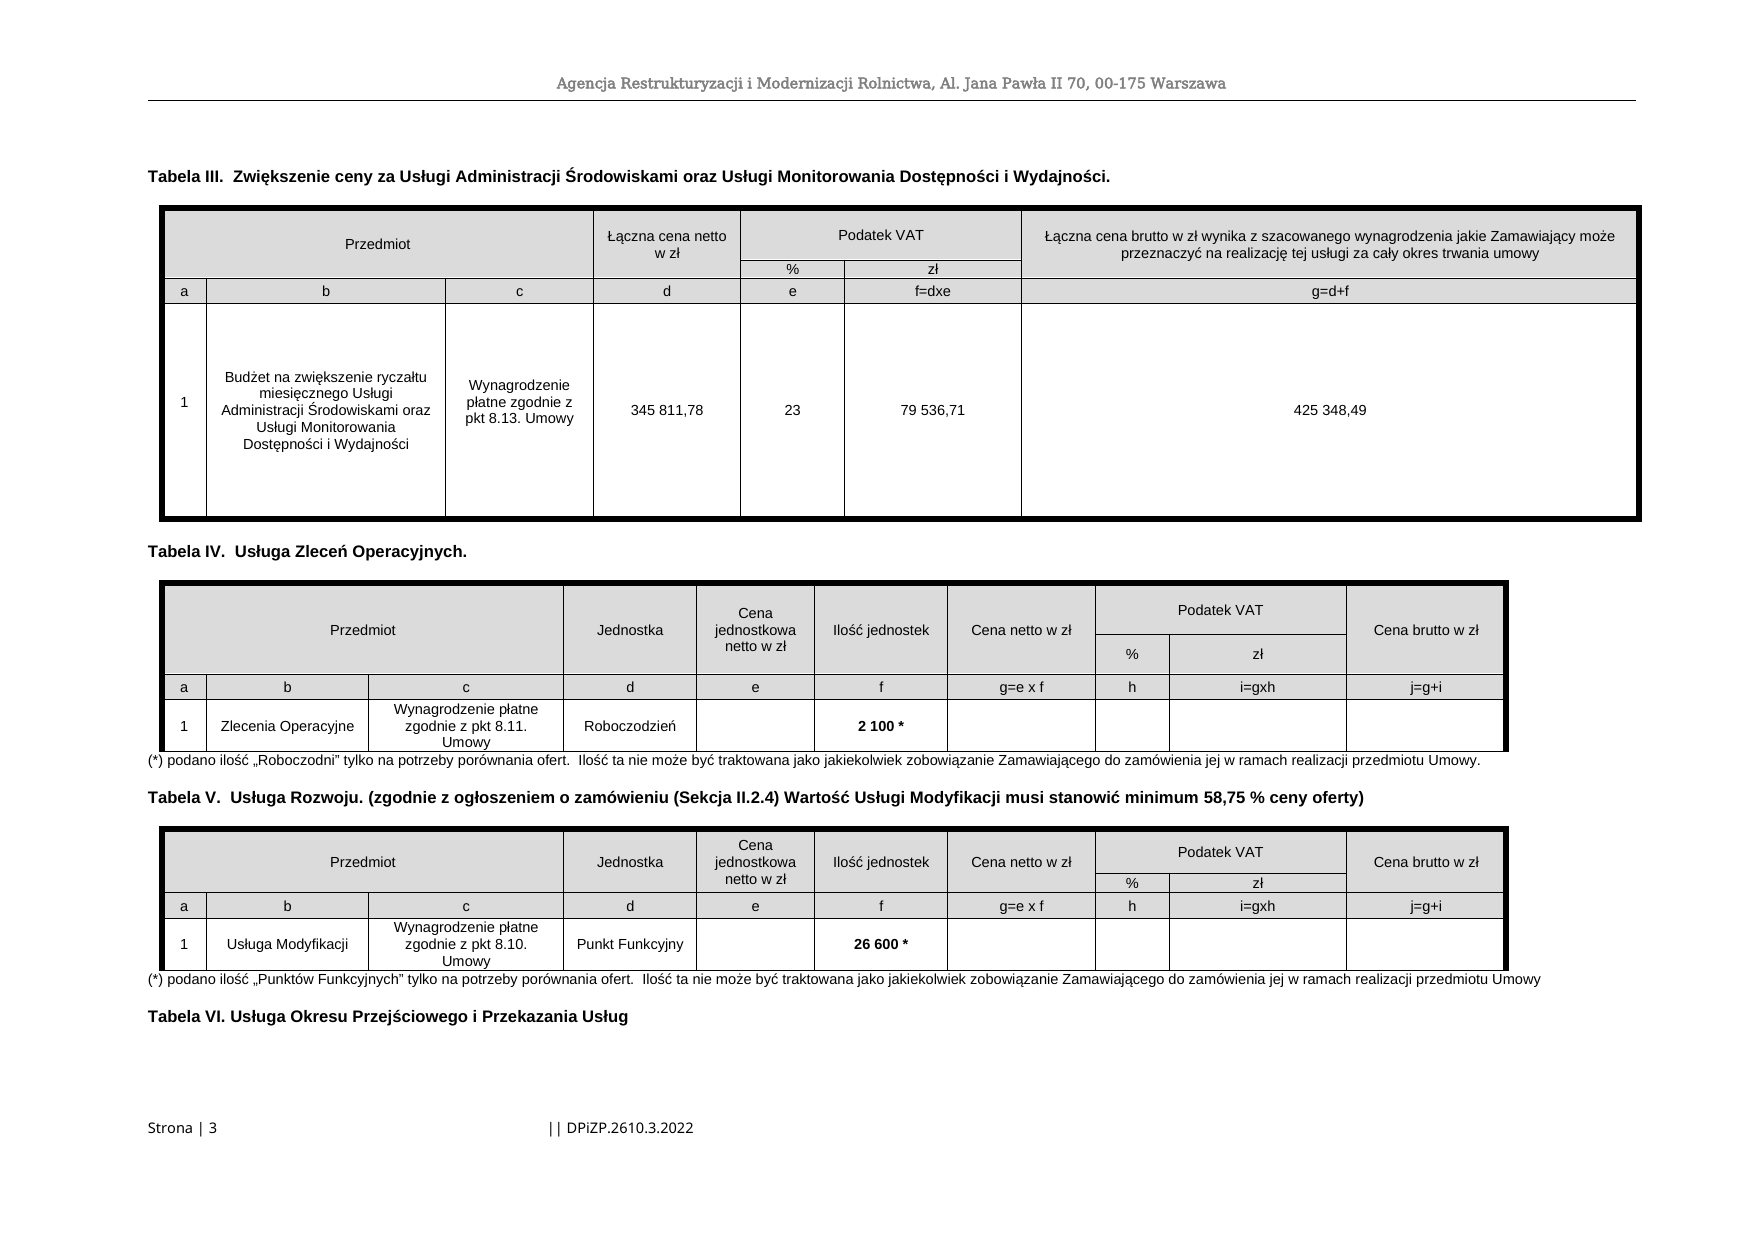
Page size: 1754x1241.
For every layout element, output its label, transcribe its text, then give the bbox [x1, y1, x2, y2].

table_header Podatek VAT [1096, 586, 1346, 634]
table_cell [948, 700, 1095, 751]
table_cell a [165, 279, 206, 303]
table_cell i=gxh [1170, 893, 1346, 918]
table_cell 2 100 * [815, 700, 947, 751]
table_header Przedmiot [165, 211, 593, 277]
text (*) podano ilość „Punktów Funkcyjnych” tylko na potrzeby porównania ofert. Ilość ta nie może być traktowana jako jakiekolwiek zobowiązanie Zamawiającego do zamówienia jej w ramach realizacji przedmiotu Umowy [148, 971, 1636, 987]
table_cell Punkt Funkcyjny [564, 919, 696, 969]
table_cell Budżet na zwiększenie ryczałtu miesięcznego Usługi Administracji Środowiskami oraz Usługi Monitorowania Dostępności i Wydajności [207, 304, 445, 516]
table_cell d [564, 893, 696, 918]
table_cell j=g+i [1347, 893, 1503, 918]
table_cell f [815, 893, 947, 918]
table_cell 425 348,49 [1022, 304, 1636, 516]
table_cell 345 811,78 [594, 304, 740, 516]
table_cell Wynagrodzenie płatne zgodnie z pkt 8.11. Umowy [369, 700, 563, 751]
table_cell [1347, 919, 1503, 969]
table_header Przedmiot [165, 586, 563, 673]
table_cell c [369, 675, 563, 699]
table_cell e [697, 675, 814, 699]
table_cell e [697, 893, 814, 918]
table_cell % [1096, 635, 1169, 673]
table_cell 23 [741, 304, 844, 516]
table_cell [697, 919, 814, 969]
table_header Jednostka [564, 586, 696, 673]
table_header Ilość jednostek [815, 832, 947, 892]
table_cell b [207, 279, 445, 303]
table_cell d [564, 675, 696, 699]
table_cell 1 [165, 919, 206, 969]
text Tabela III. Zwiększenie ceny za Usługi Administracji Środowiskami oraz Usługi Monitorowania Dostępności i Wydajności. [148, 167, 1636, 186]
table_cell [697, 700, 814, 751]
table_cell g=e x f [948, 893, 1095, 918]
table_cell [948, 919, 1095, 969]
table_cell % [741, 261, 844, 277]
table_header Podatek VAT [1096, 832, 1346, 873]
text Tabela V. Usługa Rozwoju. (zgodnie z ogłoszeniem o zamówieniu (Sekcja II.2.4) Wartość Usługi Modyfikacji musi stanowić minimum 58,75 % ceny oferty) [148, 788, 1636, 807]
table_header Cena brutto w zł [1347, 832, 1503, 892]
table_cell c [446, 279, 593, 303]
table_cell [1170, 919, 1346, 969]
table_cell Wynagrodzenie płatne zgodnie z pkt 8.10. Umowy [369, 919, 563, 969]
table_cell [1347, 700, 1503, 751]
table_cell f=dxe [845, 279, 1021, 303]
table_header Ilość jednostek [815, 586, 947, 673]
table_cell a [165, 893, 206, 918]
text (*) podano ilość „Roboczodni” tylko na potrzeby porównania ofert. Ilość ta nie może być traktowana jako jakiekolwiek zobowiązanie Zamawiającego do zamówienia jej w ramach realizacji przedmiotu Umowy. [148, 752, 1636, 768]
table_cell c [369, 893, 563, 918]
table_cell a [165, 675, 206, 699]
text Tabela VI. Usługa Okresu Przejściowego i Przekazania Usług [148, 1006, 1636, 1026]
table_cell g=e x f [948, 675, 1095, 699]
table_cell [1096, 919, 1169, 969]
table_header Łączna cena netto w zł [594, 211, 740, 277]
table_cell 79 536,71 [845, 304, 1021, 516]
table_cell [1096, 700, 1169, 751]
table_header Łączna cena brutto w zł wynika z szacowanego wynagrodzenia jakie Zamawiający może przeznaczyć na realizację tej usługi za cały okres trwania umowy [1022, 211, 1636, 277]
table_cell h [1096, 893, 1169, 918]
table_cell Zlecenia Operacyjne [207, 700, 368, 751]
table_cell d [594, 279, 740, 303]
table_header Cena netto w zł [948, 832, 1095, 892]
table_cell i=gxh [1170, 675, 1346, 699]
table_cell e [741, 279, 844, 303]
table_header Jednostka [564, 832, 696, 892]
table_header Cena brutto w zł [1347, 586, 1503, 673]
table_header Przedmiot [165, 832, 563, 892]
table_cell b [207, 893, 368, 918]
table_cell 1 [165, 304, 206, 516]
table_cell b [207, 675, 368, 699]
table_cell zł [1170, 874, 1346, 892]
table_cell g=d+f [1022, 279, 1636, 303]
table_header Cena jednostkowa netto w zł [697, 832, 814, 892]
table_cell Wynagrodzenie płatne zgodnie z pkt 8.13. Umowy [446, 304, 593, 516]
table_cell zł [845, 261, 1021, 277]
table_cell [1170, 700, 1346, 751]
table_cell 26 600 * [815, 919, 947, 969]
table_cell % [1096, 874, 1169, 892]
text Tabela IV. Usługa Zleceń Operacyjnych. [148, 541, 1636, 561]
table_header Podatek VAT [741, 211, 1021, 259]
table_cell 1 [165, 700, 206, 751]
table_cell zł [1170, 635, 1346, 673]
table_header Cena netto w zł [948, 586, 1095, 673]
table_header Cena jednostkowa netto w zł [697, 586, 814, 673]
table_cell Usługa Modyfikacji [207, 919, 368, 969]
table_cell h [1096, 675, 1169, 699]
table_cell f [815, 675, 947, 699]
table_cell j=g+i [1347, 675, 1503, 699]
table_cell Roboczodzień [564, 700, 696, 751]
